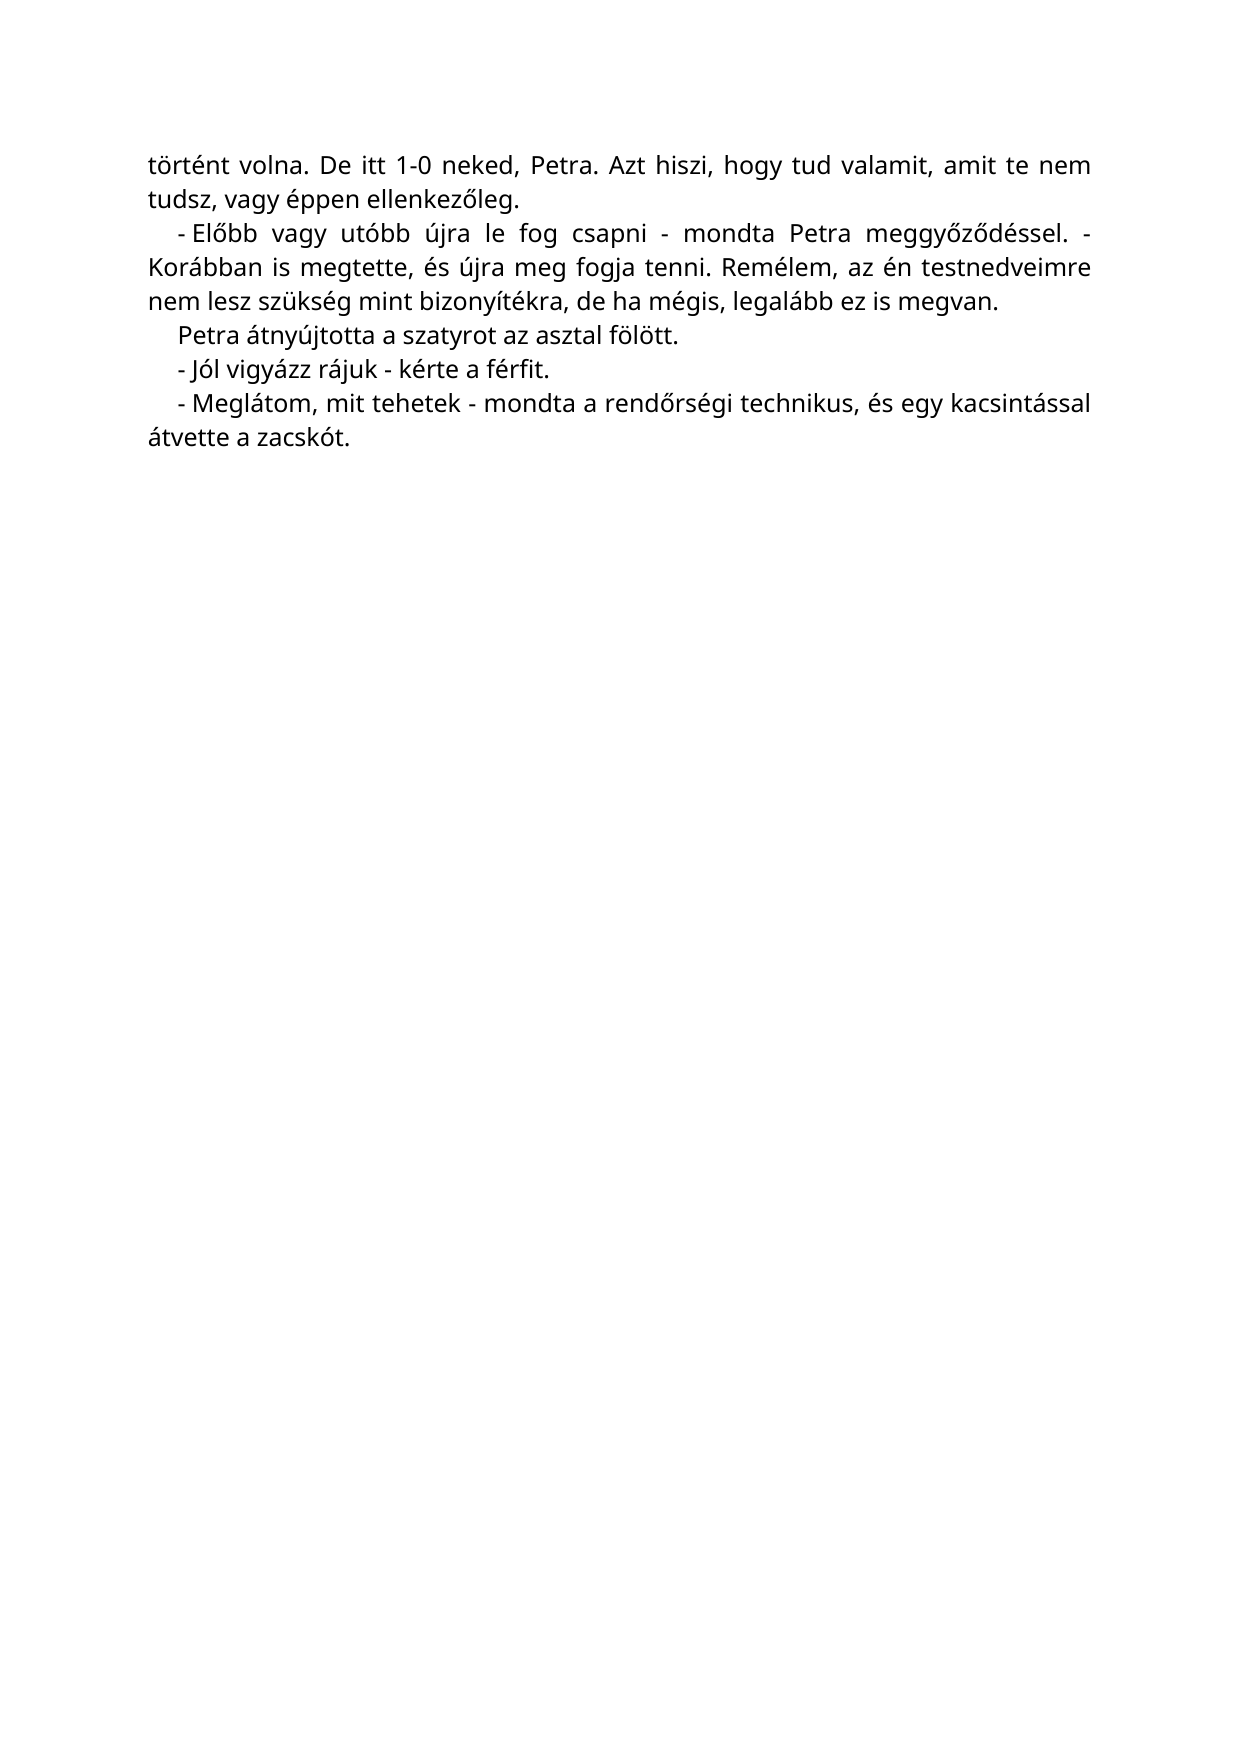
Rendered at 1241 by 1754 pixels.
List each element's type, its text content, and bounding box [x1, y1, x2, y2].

text - Jól vigyázz rájuk - kérte a férfit. [148, 352, 1093, 386]
text Petra átnyújtotta a szatyrot az asztal fölött. [148, 318, 1093, 352]
text - Meglátom, mit tehetek - mondta a rendőrségi technikus, és egy kacsintással átvette a zacskót. [148, 386, 1093, 454]
text - Előbb vagy utóbb újra le fog csapni - mondta Petra meggyőződéssel. - Korábban is megtette, és újra meg fogja tenni. Remélem, az én testnedveimre nem lesz szükség mint bizonyítékra, de ha mégis, legalább ez is megvan. [148, 216, 1093, 318]
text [148, 148, 1093, 216]
